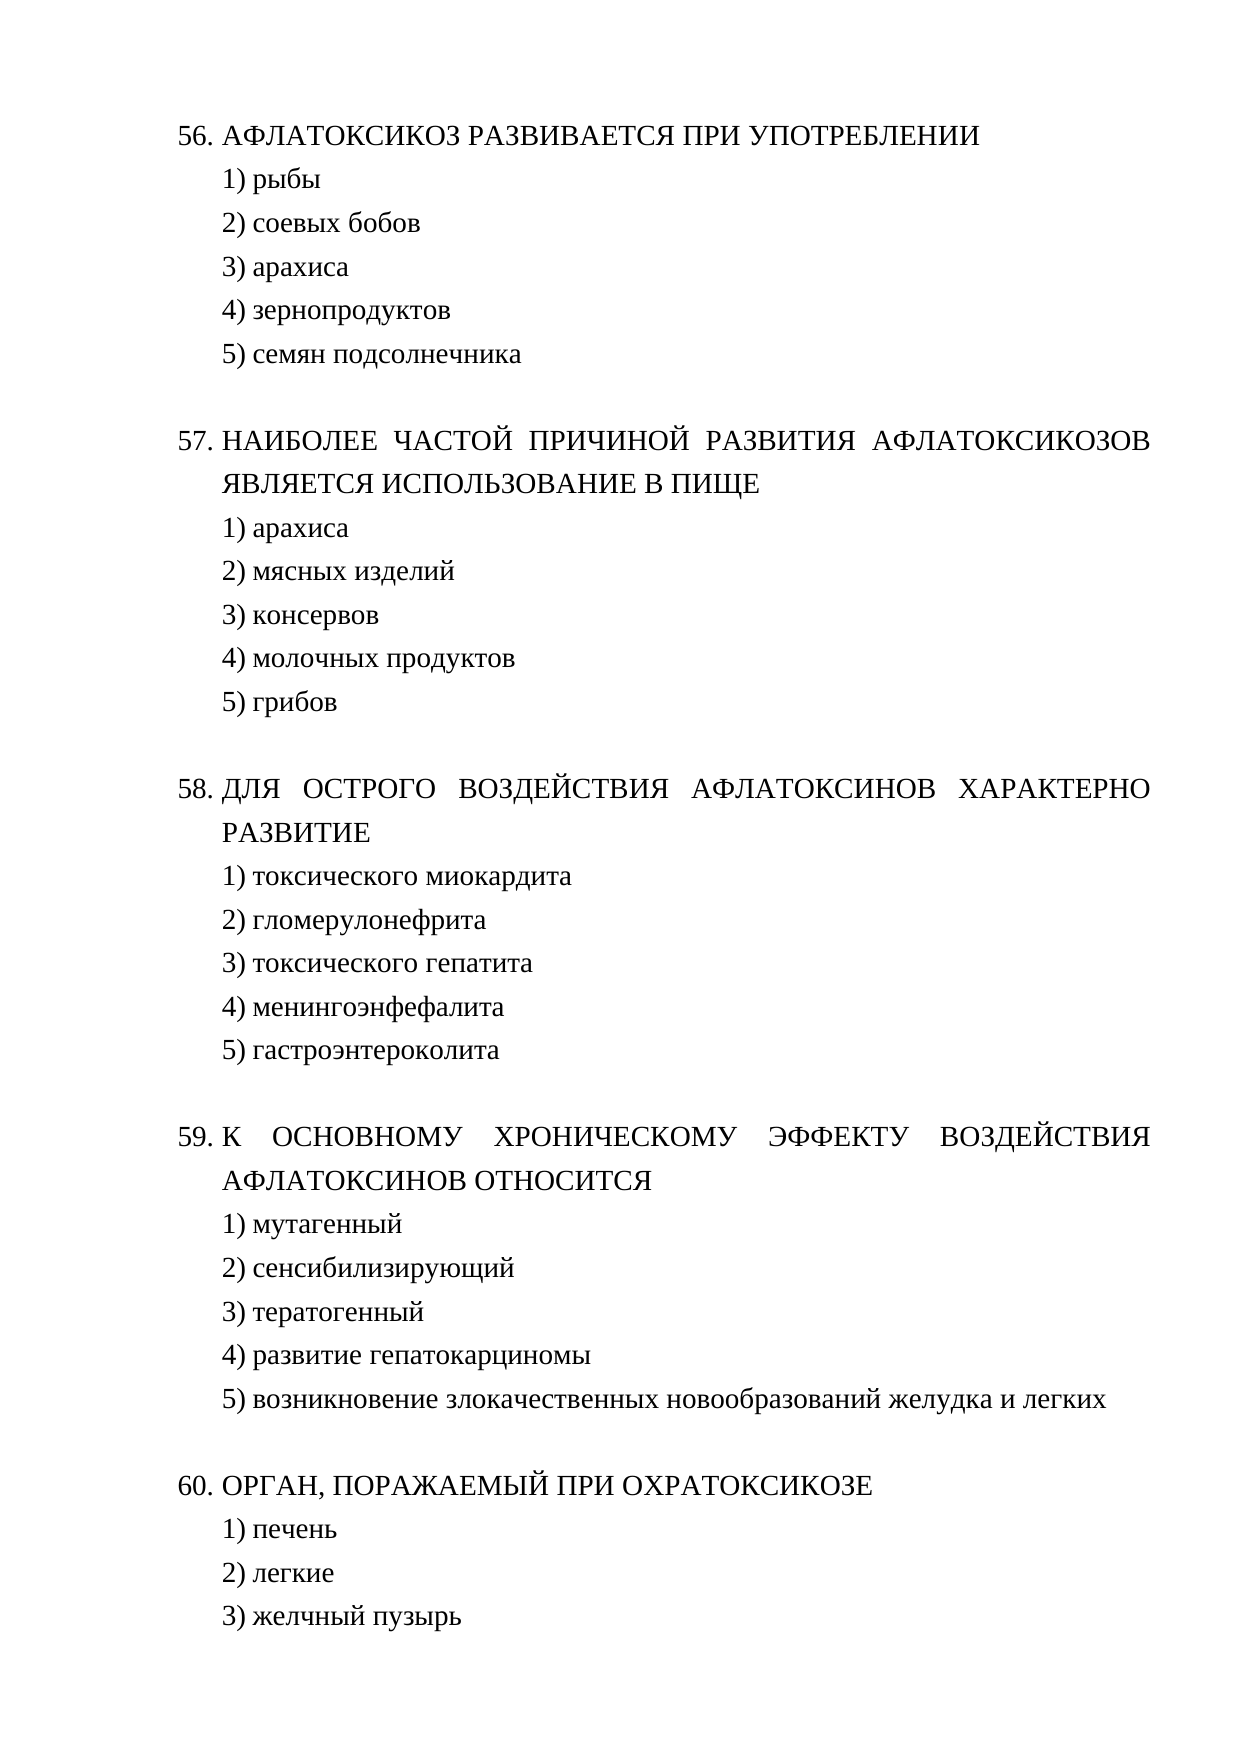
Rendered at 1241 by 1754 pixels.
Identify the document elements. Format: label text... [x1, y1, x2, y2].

list арахиса [222, 510, 1152, 543]
list тератогенный [222, 1294, 1152, 1327]
list сенсибилизирующий [222, 1250, 1152, 1284]
list печень [222, 1511, 1152, 1545]
list соевых бобов [222, 205, 1152, 239]
list гломерулонефрита [222, 902, 1152, 935]
list консервов [222, 597, 1152, 631]
list возникновение злокачественных новообразований желудка и легких [222, 1381, 1152, 1414]
list ДЛЯ ОСТРОГО ВОЗДЕЙСТВИЯ АФЛАТОКСИНОВ ХАРАКТЕРНО РАЗВИТИЕ [177, 771, 1152, 848]
list ОРГАН, ПОРАЖАЕМЫЙ ПРИ ОХРАТОКСИКОЗЕ [177, 1468, 1152, 1501]
list АФЛАТОКСИКОЗ РАЗВИВАЕТСЯ ПРИ УПОТРЕБЛЕНИИ [177, 118, 1152, 152]
list мясных изделий [222, 553, 1152, 587]
list легкие [222, 1555, 1152, 1588]
list рыбы [222, 162, 1152, 195]
list токсического гепатита [222, 945, 1152, 979]
list К ОСНОВНОМУ ХРОНИЧЕСКОМУ ЭФФЕКТУ ВОЗДЕЙСТВИЯ АФЛАТОКСИНОВ ОТНОСИТСЯ [177, 1119, 1152, 1197]
list желчный пузырь [222, 1598, 1152, 1632]
list арахиса [222, 249, 1152, 282]
list мутагенный [222, 1207, 1152, 1240]
list развитие гепатокарциномы [222, 1337, 1152, 1371]
list молочных продуктов [222, 641, 1152, 674]
list токсического миокардита [222, 858, 1152, 892]
list гастроэнтероколита [222, 1032, 1152, 1066]
list менингоэнфефалита [222, 989, 1152, 1022]
list зернопродуктов [222, 292, 1152, 326]
list грибов [222, 684, 1152, 718]
list НАИБОЛЕЕ ЧАСТОЙ ПРИЧИНОЙ РАЗВИТИЯ АФЛАТОКСИКОЗОВ ЯВЛЯЕТСЯ ИСПОЛЬЗОВАНИЕ В ПИЩЕ [177, 423, 1152, 500]
list семян подсолнечника [222, 336, 1152, 369]
